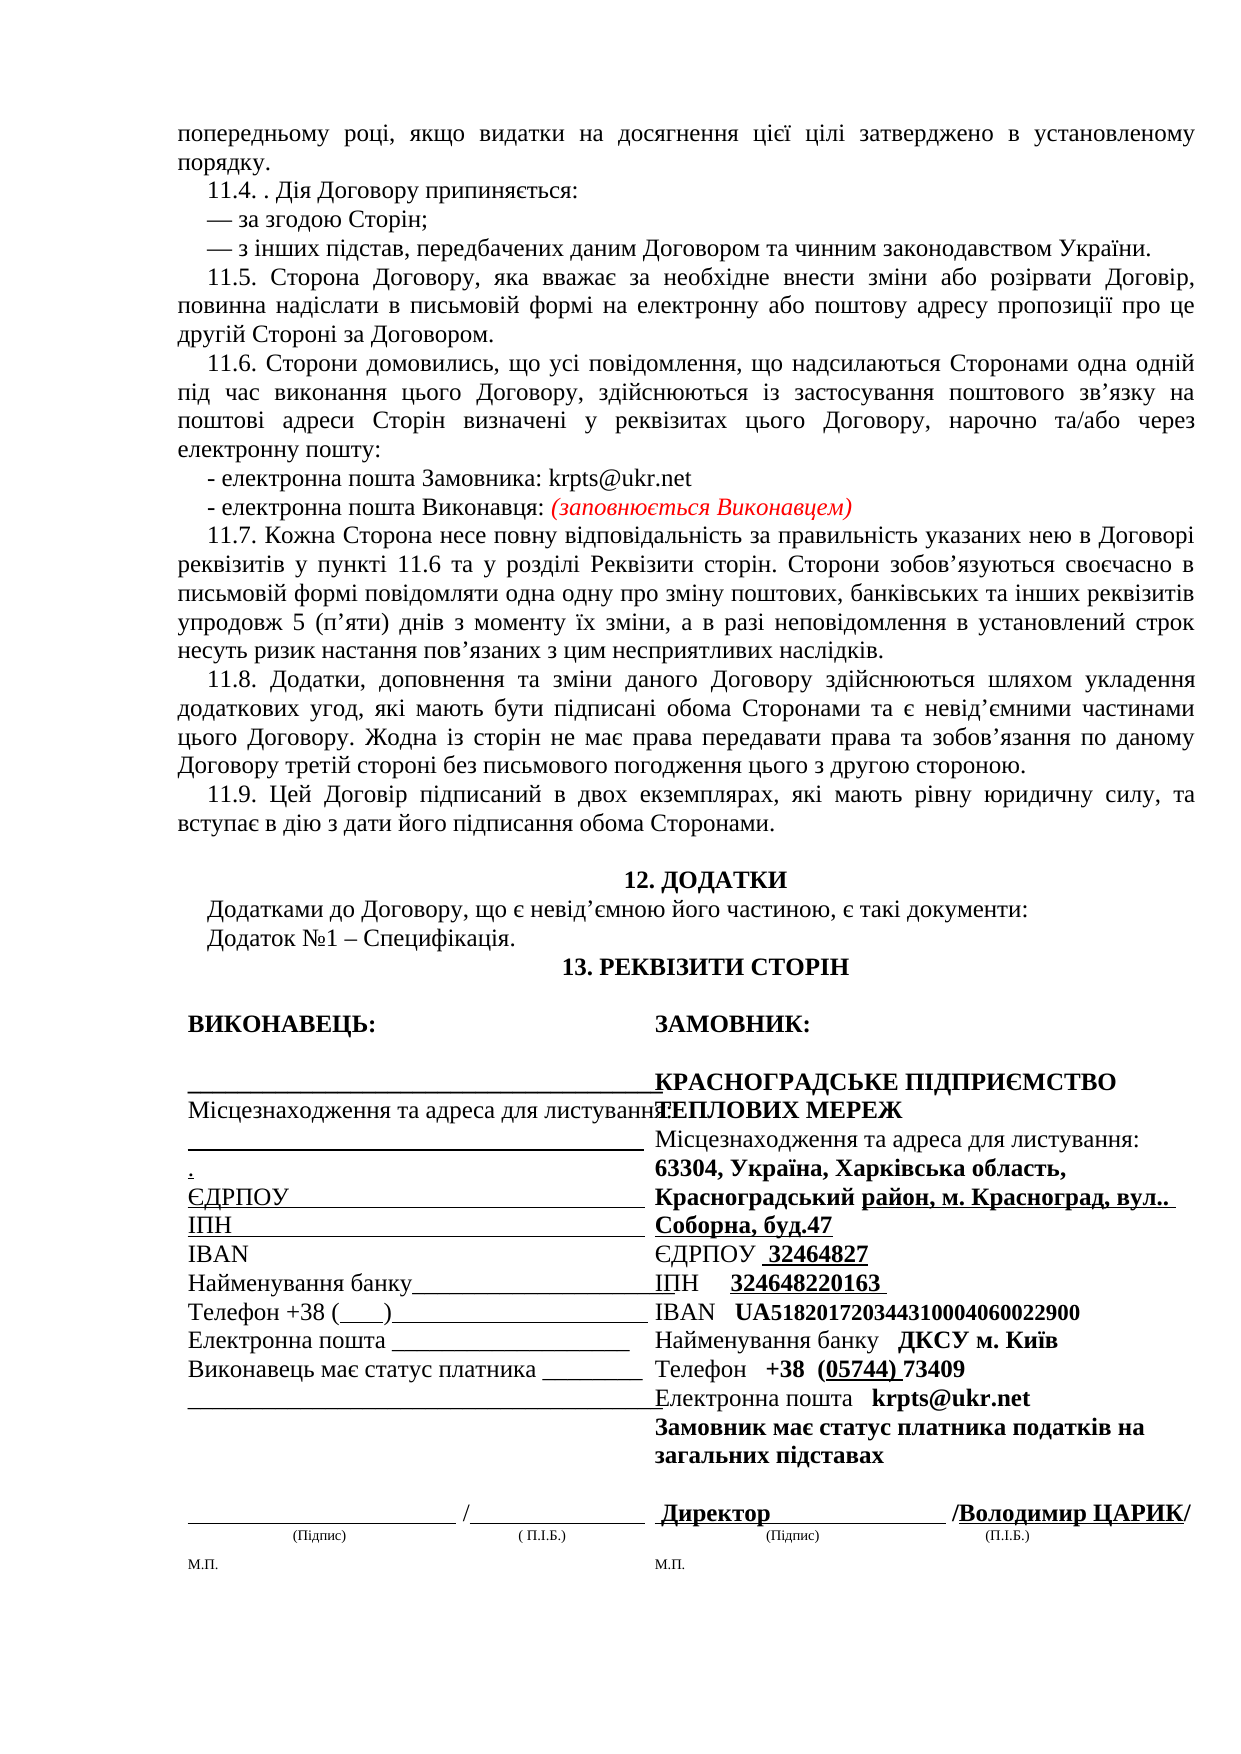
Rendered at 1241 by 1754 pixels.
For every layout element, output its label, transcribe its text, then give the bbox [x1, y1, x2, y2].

table_header ВИКОНАВЕЦЬ: ______________________________________ Місцезнаходження та адреса для листування: . ЄДРПОУ ІПН IBAN . Найменування банку_____________________ Телефон +38 ( ) . Електронна пошта ___________________ Виконавець має статус платника ________ ______________________________________ / / (Підпис) ( П.І.Б.) М.П. [176, 1009, 643, 1584]
text 11.6. Сторони домовились, що усі повідомлення, що надсилаються Сторонами одна одній під час виконання цього Договору, здійснюються із застосування поштового зв’язку на поштові адреси Сторін визначені у реквізитах цього Договору, нарочно та/або через електронну пошту: [177, 348, 1196, 463]
text - електронна пошта Виконавця: (заповнюється Виконавцем) [177, 492, 1196, 521]
text — за згодою Сторін; [177, 204, 1196, 233]
text - електронна пошта Замовника: krpts@ukr.net [177, 463, 1196, 492]
table_header ЗАМОВНИК: КРАСНОГРАДСЬКЕ ПІДПРИЄМСТВО ТЕПЛОВИХ МЕРЕЖ Місцезнаходження та адреса для листування: 63304, Україна, Харківська область, Красноградський район, м. Красноград, вул.. Соборна, буд.47 ЄДРПОУ 32464827 ІПН 324648220163 IBAN UA518201720344310004060022900 Найменування банку ДКСУ м. Київ Телефон +38 (05744) 73409 Електронна пошта krpts@ukr.net Замовник має статус платника податків на загальних підставах Директор /Володимир ЦАРИК/ (Підпис) (П.І.Б.) М.П. [643, 1009, 1192, 1408]
text 11.8. Додатки, доповнення та зміни даного Договору здійснюються шляхом укладення додаткових угод, які мають бути підписані обома Сторонами та є невід’ємними частинами цього Договору. Жодна із сторін не має права передавати права та зобов’язання по даному Договору третій стороні без письмового погодження цього з другою стороною. [177, 664, 1196, 779]
text 11.5. Сторона Договору, яка вважає за необхідне внести зміни або розірвати Договір, повинна надіслати в письмовій формі на електронну або поштову адресу пропозиції про це другій Стороні за Договором. [177, 262, 1196, 348]
table_header ЗАМОВНИК: КРАСНОГРАДСЬКЕ ПІДПРИЄМСТВО ТЕПЛОВИХ МЕРЕЖ Місцезнаходження та адреса для листування: 63304, Україна, Харківська область, Красноградський район, м. Красноград, вул.. Соборна, буд.47 ЄДРПОУ 32464827 ІПН 324648220163 IBAN UA518201720344310004060022900 Найменування банку ДКСУ м. Київ Телефон +38 (05744) 73409 Електронна пошта krpts@ukr.net Замовник має статус платника податків на загальних підставах Директор /Володимир ЦАРИК/ (Підпис) (П.І.Б.) М.П. [643, 1409, 1192, 1584]
text 11.9. Цей Договір підписаний в двох екземплярах, які мають рівну юридичну силу, та вступає в дію з дати його підписання обома Сторонами. [177, 779, 1196, 837]
text Додатками до Договору, що є невід’ємною його частиною, є такі документи: [177, 894, 1196, 923]
list ДОДАТКИ [215, 866, 1196, 894]
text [177, 118, 1196, 176]
text Додаток №1 – Специфікація. [177, 923, 1196, 952]
text — з інших підстав, передбачених даним Договором та чинним законодавством України. [177, 233, 1196, 262]
text 11.7. Кожна Сторона несе повну відповідальність за правильність указаних нею в Договорі реквізитів у пункті 11.6 та у розділі Реквізити сторін. Сторони зобов’язуються своєчасно в письмовій формі повідомляти одна одну про зміну поштових, банківських та інших реквізитів упродовж 5 (п’яти) днів з моменту їх зміни, а в разі неповідомлення в установлений строк несуть ризик настання пов’язаних з цим несприятливих наслідків. [177, 521, 1196, 664]
text 11.4. . Дія Договору припиняється: [177, 176, 1196, 204]
list РЕКВІЗИТИ СТОРІН [215, 952, 1196, 981]
